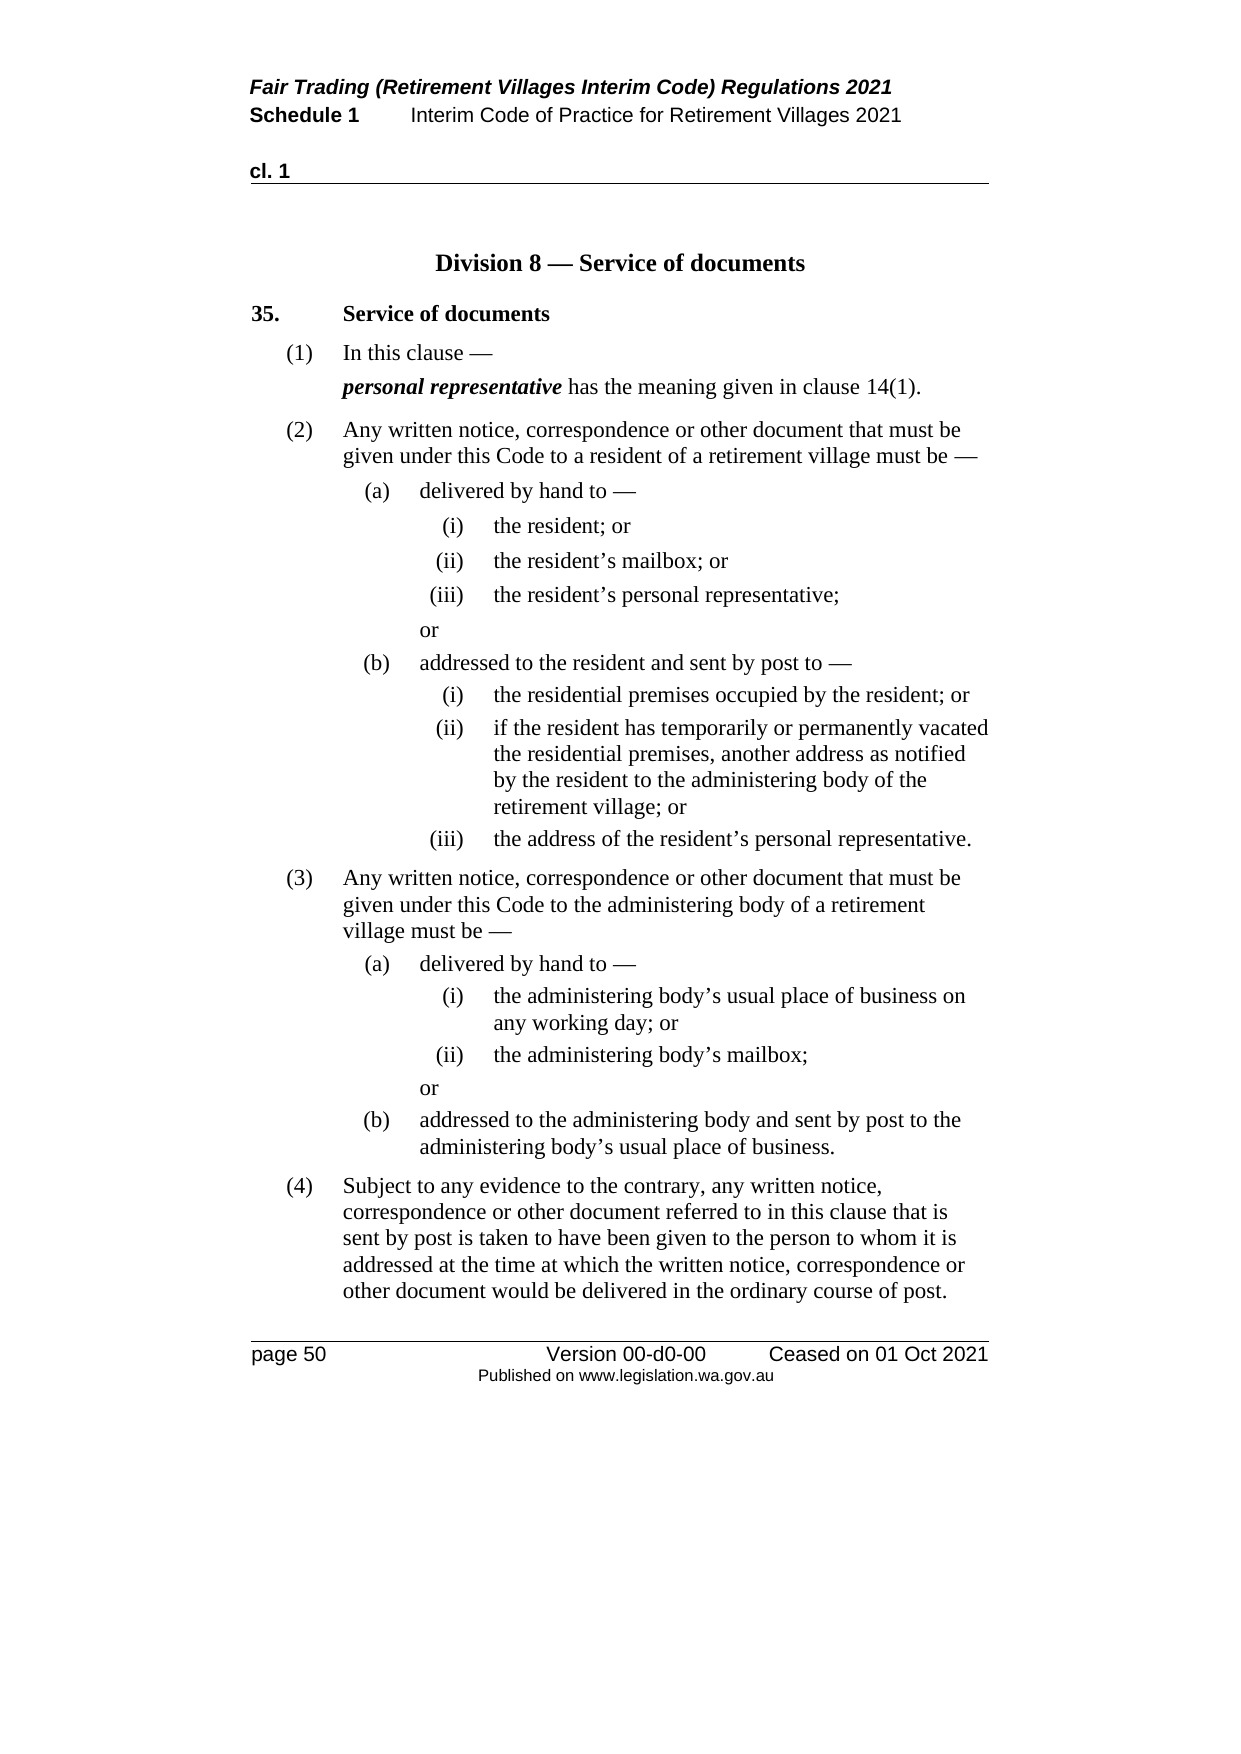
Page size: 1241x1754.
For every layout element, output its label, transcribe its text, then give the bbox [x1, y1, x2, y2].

text (ii) the resident’s mailbox; or [251, 547, 989, 573]
text (1) In this clause — [251, 338, 989, 365]
text (iii) the resident’s personal representative; [251, 581, 989, 608]
text (b) addressed to the resident and sent by post to — [251, 649, 989, 675]
subtitle 35. Service of documents [251, 300, 989, 326]
text (4) Subject to any evidence to the contrary, any written notice, correspondence or other document referred to in this clause that is sent by post is taken to have been given to the person to whom it is addressed at the time at which the written notice, correspondence or other document would be delivered in the ordinary course of post. [251, 1172, 989, 1303]
text (i) the residential premises occupied by the resident; or [251, 681, 989, 708]
text (a) delivered by hand to — [251, 477, 989, 504]
text (a) delivered by hand to — [251, 950, 989, 976]
subtitle Division 8 — Service of documents [251, 248, 989, 277]
text (ii) if the resident has temporarily or permanently vacated the residential premises, another address as notified by the resident to the administering body of the retirement village; or [251, 714, 989, 819]
text (i) the administering body’s usual place of business on any working day; or [251, 982, 989, 1035]
text or [251, 1074, 989, 1100]
text (ii) the administering body’s mailbox; [251, 1041, 989, 1068]
text personal representative has the meaning given in clause 14(1). [251, 373, 989, 399]
text (2) Any written notice, correspondence or other document that must be given under this Code to a resident of a retirement village must be — [251, 416, 989, 469]
text or [251, 616, 989, 642]
text (b) addressed to the administering body and sent by post to the administering body’s usual place of business. [251, 1106, 989, 1159]
text (iii) the address of the resident’s personal representative. [251, 826, 989, 852]
text (i) the resident; or [251, 512, 989, 538]
text (3) Any written notice, correspondence or other document that must be given under this Code to the administering body of a retirement village must be — [251, 864, 989, 943]
